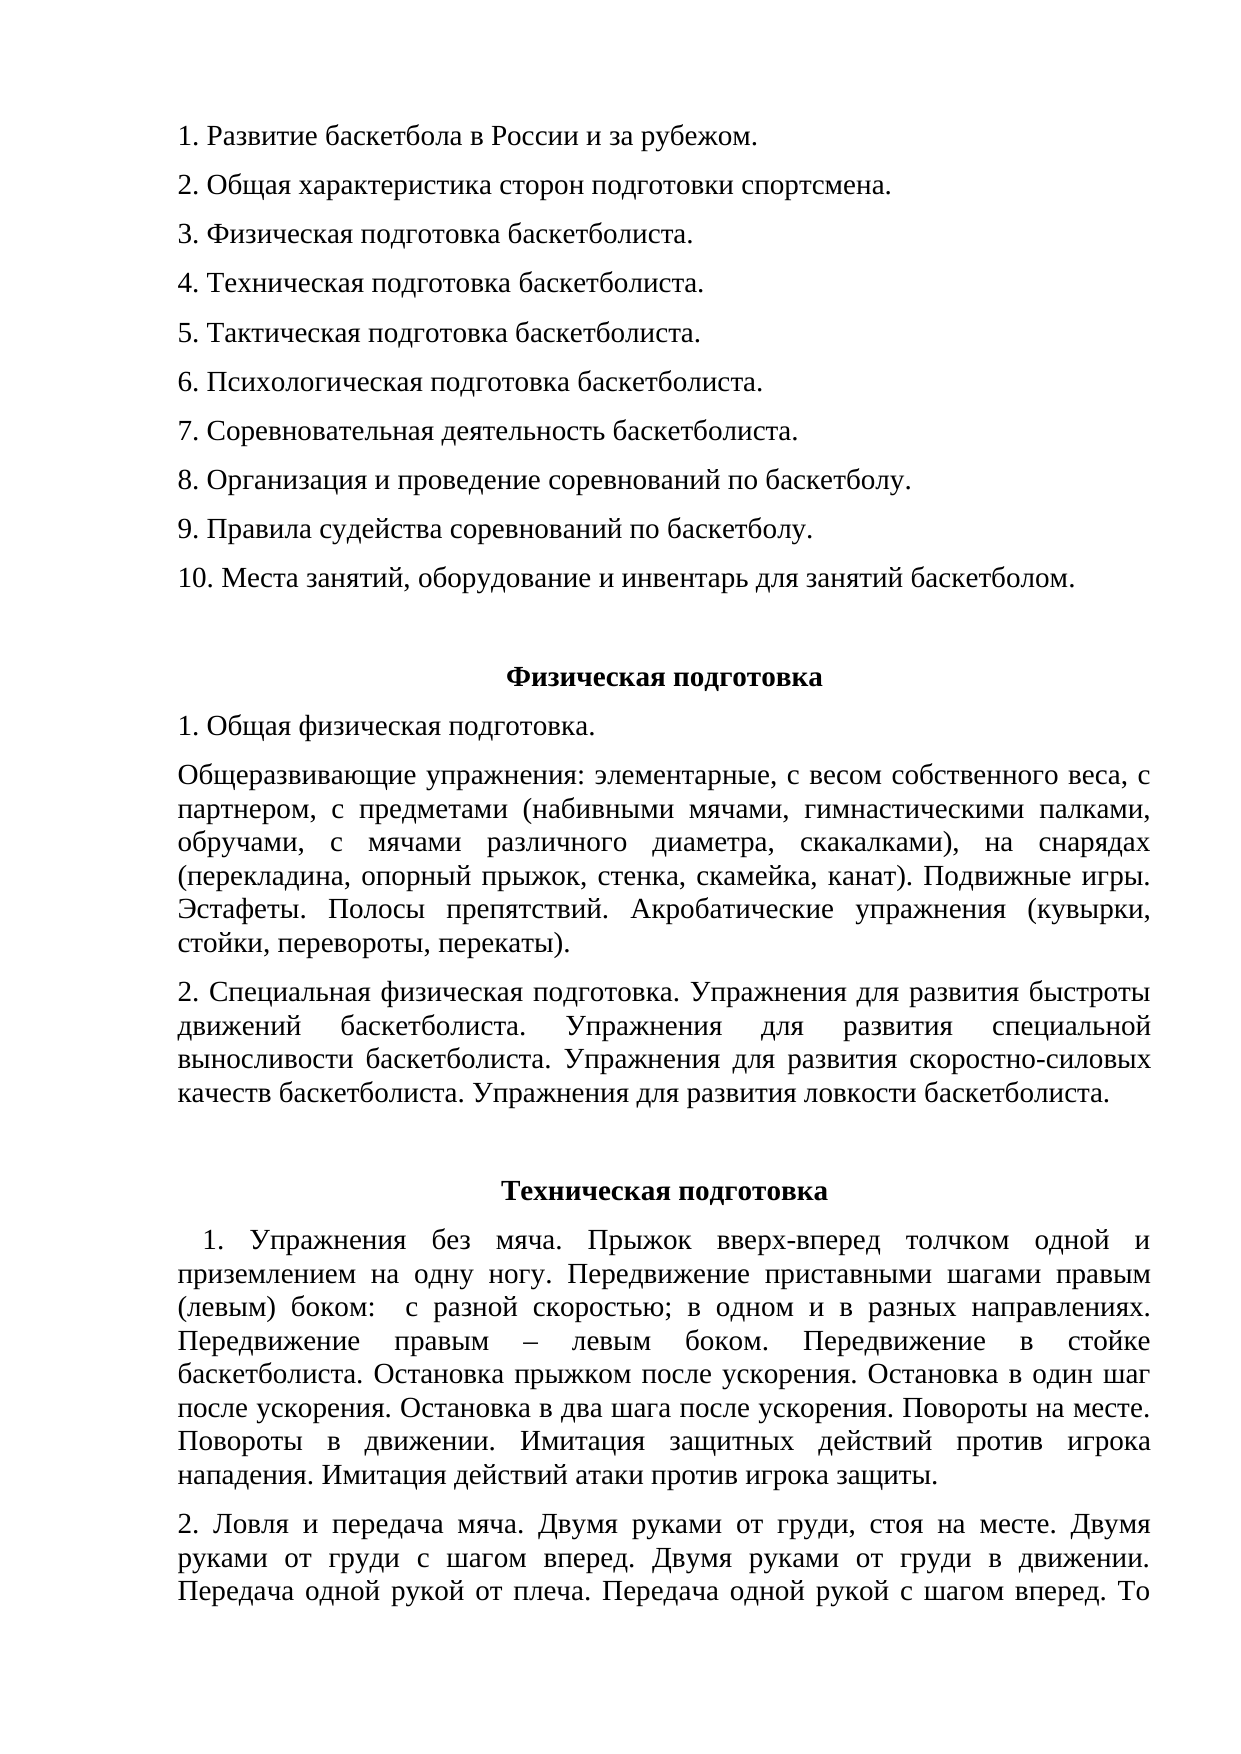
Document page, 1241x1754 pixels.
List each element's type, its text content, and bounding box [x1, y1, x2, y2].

text 1. Упражнения без мяча. Прыжок вверх-вперед толчком одной и приземлением на одну ногу. Передвижение приставными шагами правым (левым) боком: с разной скоростью; в одном и в разных направлениях. Передвижение правым – левым боком. Передвижение в стойке баскетболиста. Остановка прыжком после ускорения. Остановка в один шаг после ускорения. Остановка в два шага после ускорения. Повороты на месте. Повороты в движении. Имитация защитных действий против игрока нападения. Имитация действий атаки против игрока защиты. [177, 1222, 1152, 1491]
text Техническая подготовка [177, 1173, 1152, 1207]
text 2. Специальная физическая подготовка. Упражнения для развития быстроты движений баскетболиста. Упражнения для развития специальной выносливости баскетболиста. Упражнения для развития скоростно-силовых качеств баскетболиста. Упражнения для развития ловкости баскетболиста. [177, 974, 1152, 1108]
text 5. Тактическая подготовка баскетболиста. [177, 315, 1152, 348]
text 6. Психологическая подготовка баскетболиста. [177, 364, 1152, 397]
text 10. Места занятий, оборудование и инвентарь для занятий баскетболом. [177, 561, 1152, 594]
text 1. Общая физическая подготовка. [177, 708, 1152, 742]
text 9. Правила судейства соревнований по баскетболу. [177, 511, 1152, 545]
text 1. Развитие баскетбола в России и за рубежом. [177, 118, 1152, 152]
text 7. Соревновательная деятельность баскетболиста. [177, 413, 1152, 447]
text 4. Техническая подготовка баскетболиста. [177, 266, 1152, 299]
text Общеразвивающие упражнения: элементарные, с весом собственного веса, с партнером, с предметами (набивными мячами, гимнастическими палками, обручами, с мячами различного диаметра, скакалками), на снарядах (перекладина, опорный прыжок, стенка, скамейка, канат). Подвижные игры. Эстафеты. Полосы препятствий. Акробатические упражнения (кувырки, стойки, перевороты, перекаты). [177, 757, 1152, 958]
text 2. Общая характеристика сторон подготовки спортсмена. [177, 167, 1152, 201]
text 8. Организация и проведение соревнований по баскетболу. [177, 462, 1152, 496]
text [177, 1506, 1152, 1607]
text 3. Физическая подготовка баскетболиста. [177, 216, 1152, 250]
text Физическая подготовка [177, 659, 1152, 692]
